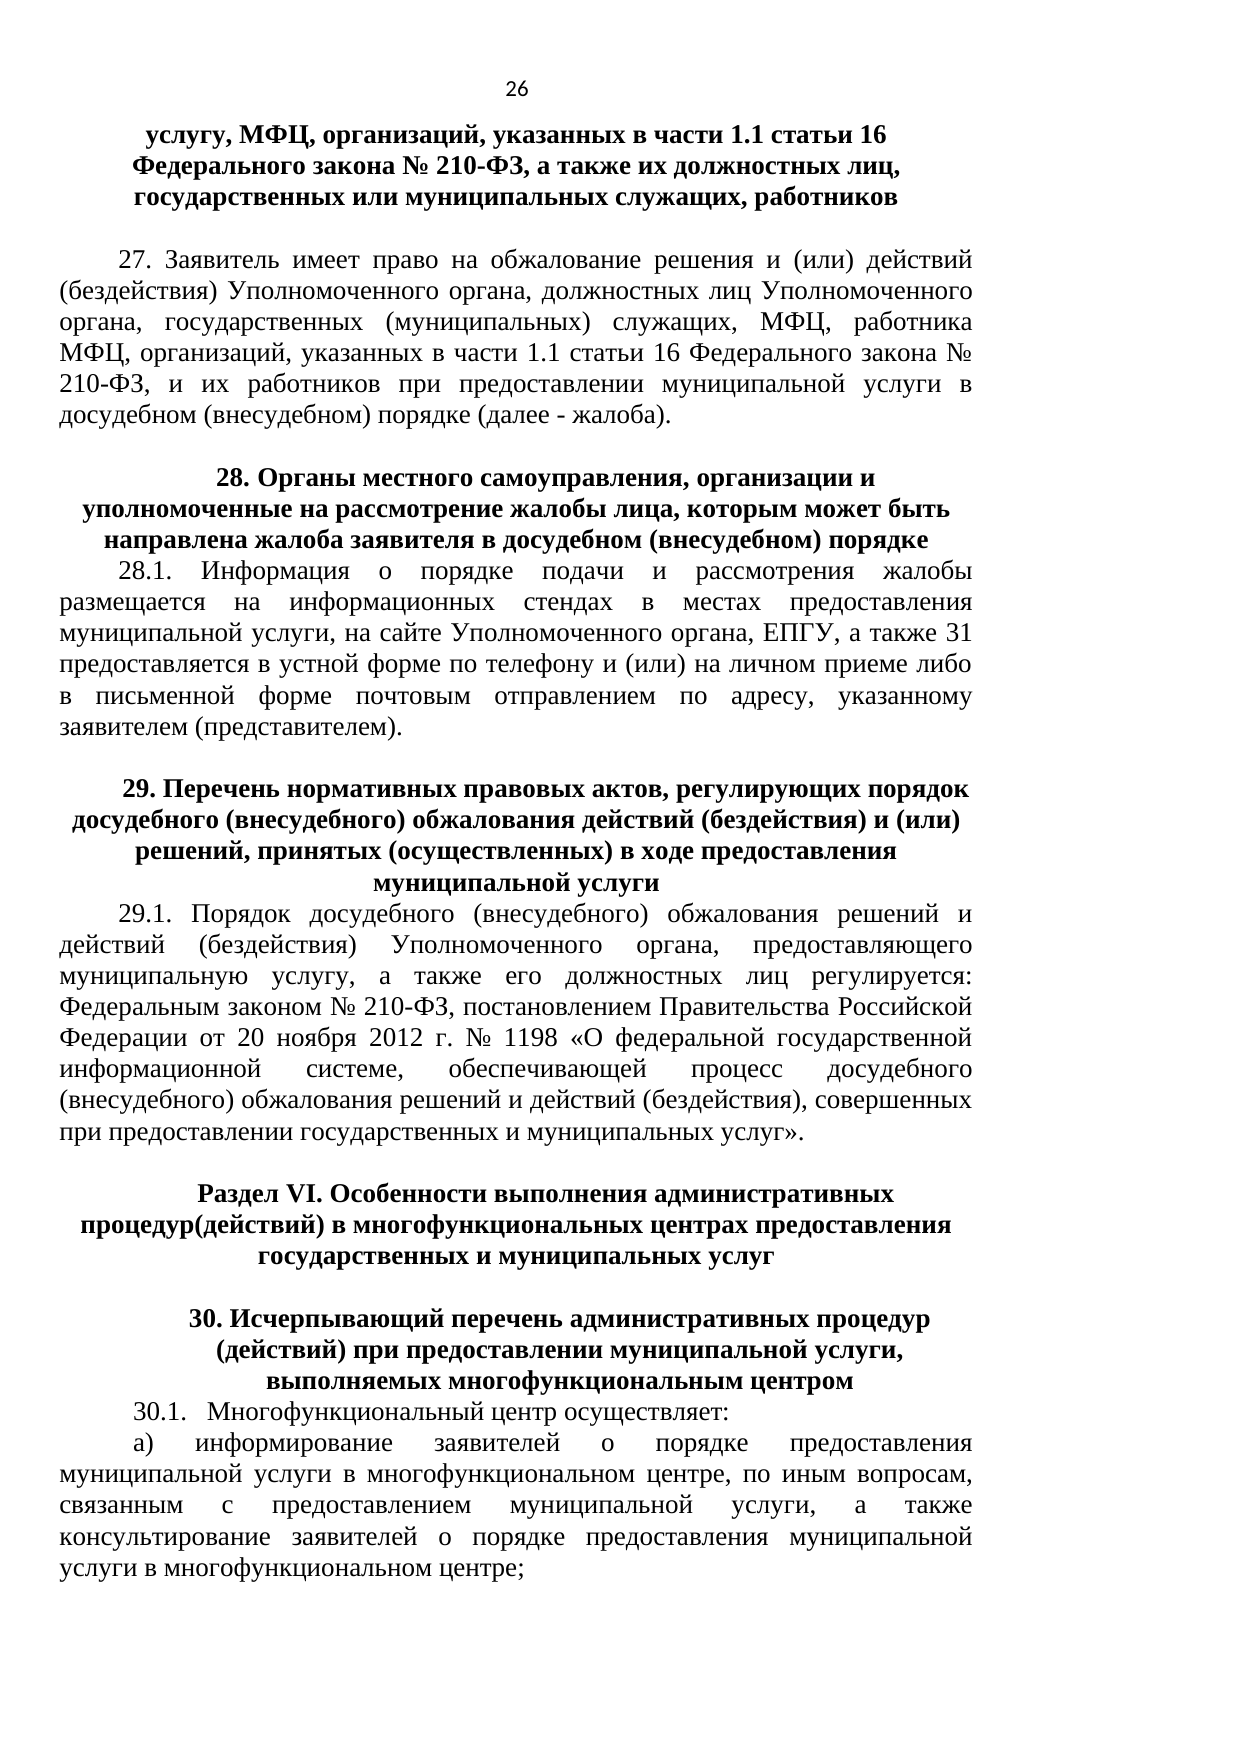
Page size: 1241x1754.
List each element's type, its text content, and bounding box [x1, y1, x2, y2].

list а) информирование заявителей о порядке предоставления муниципальной услуги в многофункциональном центре, по иным вопросам, связанным с предоставлением муниципальной услуги, а также консультирование заявителей о порядке предоставления муниципальной услуги в многофункциональном центре; [59, 1426, 973, 1582]
text Раздел VI. Особенности выполнения административных процедур(действий) в многофункциональных центрах предоставления государственных и муниципальных услуг [59, 1177, 973, 1271]
text 28.1. Информация о порядке подачи и рассмотрения жалобы размещается на информационных стендах в местах предоставления муниципальной услуги, на сайте Уполномоченного органа, ЕПГУ, а также 31 предоставляется в устной форме по телефону и (или) на личном приеме либо в письменной форме почтовым отправлением по адресу, указанному заявителем (представителем). [59, 554, 973, 741]
text 29.1. Порядок досудебного (внесудебного) обжалования решений и действий (бездействия) Уполномоченного органа, предоставляющего муниципальную услугу, а также его должностных лиц регулируется: Федеральным законом № 210-ФЗ, постановлением Правительства Российской Федерации от 20 ноября 2012 г. № 1198 «О федеральной государственной информационной системе, обеспечивающей процесс досудебного (внесудебного) обжалования решений и действий (бездействия), совершенных при предоставлении государственных и муниципальных услуг». [59, 897, 973, 1146]
text 28. Органы местного самоуправления, организации и уполномоченные на рассмотрение жалобы лица, которым может быть направлена жалоба заявителя в досудебном (внесудебном) порядке [59, 461, 973, 554]
list 30.1. Многофункциональный центр осуществляет: [59, 1395, 973, 1426]
text 29. Перечень нормативных правовых актов, регулирующих порядок досудебного (внесудебного) обжалования действий (бездействия) и (или) решений, принятых (осуществленных) в ходе предоставления муниципальной услуги [59, 772, 973, 897]
text 27. Заявитель имеет право на обжалование решения и (или) действий (бездействия) Уполномоченного органа, должностных лиц Уполномоченного органа, государственных (муниципальных) служащих, МФЦ, работника МФЦ, организаций, указанных в части 1.1 статьи 16 Федерального закона № 210-ФЗ, и их работников при предоставлении муниципальной услуги в досудебном (внесудебном) порядке (далее - жалоба). [59, 243, 973, 429]
text 30. Исчерпывающий перечень административных процедур (действий) при предоставлении муниципальной услуги, выполняемых многофункциональным центром [146, 1302, 973, 1395]
